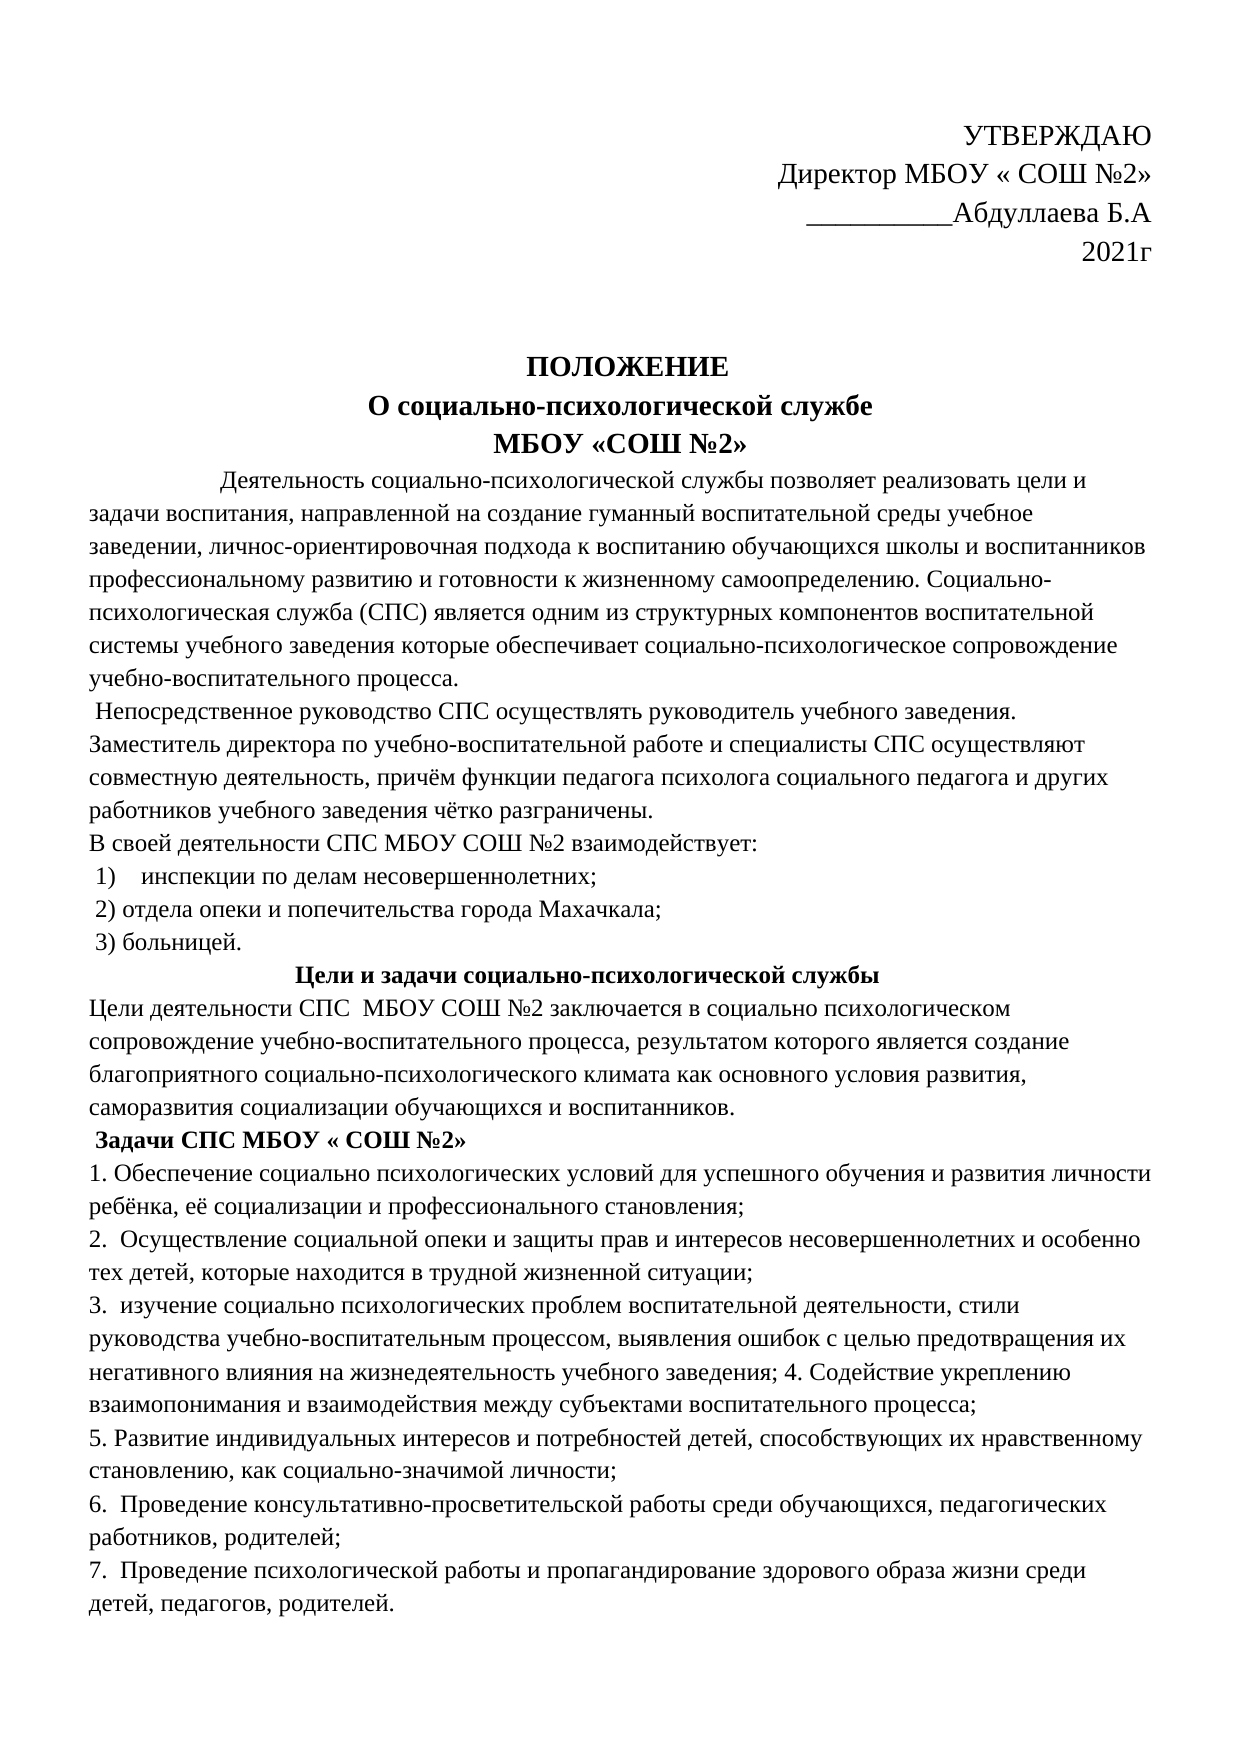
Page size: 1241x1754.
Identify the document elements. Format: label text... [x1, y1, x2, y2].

text О социально-психологической службе [89, 388, 1152, 421]
text __________Абдуллаева Б.А [89, 195, 1152, 229]
text 2021г [89, 234, 1152, 267]
text 3. изучение социально психологических проблем воспитательной деятельности, стили руководства учебно-воспитательным процессом, выявления ошибок с целью предотвращения их негативного влияния на жизнедеятельность учебного заведения; 4. Содействие укреплению взаимопонимания и взаимодействия между субъектами воспитательного процесса; [89, 1291, 1152, 1418]
text ПОЛОЖЕНИЕ [89, 349, 1152, 383]
text Цели деятельности СПС МБОУ СОШ №2 заключается в социально психологическом сопровождение учебно-воспитательного процесса, результатом которого является создание благоприятного социально-психологического климата как основного условия развития, саморазвития социализации обучающихся и воспитанников. [89, 993, 1152, 1121]
text 3) больницей. [89, 927, 1152, 956]
text Деятельность социально-психологической службы позволяет реализовать цели и задачи воспитания, направленной на создание гуманный воспитательной среды учебное заведении, личнос-ориентировочная подхода к воспитанию обучающихся школы и воспитанников профессиональному развитию и готовности к жизненному самоопределению. Социально-психологическая служба (СПС) является одним из структурных компонентов воспитательной системы учебного заведения которые обеспечивает социально-психологическое сопровождение учебно-воспитательного процесса. [89, 465, 1152, 692]
text Непосредственное руководство СПС осуществлять руководитель учебного заведения. [89, 696, 1152, 725]
text Задачи СПС МБОУ « СОШ №2» [89, 1125, 1152, 1154]
text 6. Проведение консультативно-просветительской работы среди обучающихся, педагогических работников, родителей; [89, 1489, 1152, 1550]
text Цели и задачи социально-психологической службы [89, 960, 1152, 989]
text УТВЕРЖДАЮ [89, 118, 1152, 152]
text 1. Обеспечение социально психологических условий для успешного обучения и развития личности ребёнка, её социализации и профессионального становления; [89, 1158, 1152, 1220]
text Директор МБОУ « СОШ №2» [89, 157, 1152, 190]
text 1) инспекции по делам несовершеннолетних; [89, 861, 1152, 890]
text В своей деятельности СПС МБОУ СОШ №2 взаимодействует: [89, 828, 1152, 857]
text 2. Осуществление социальной опеки и защиты прав и интересов несовершеннолетних и особенно тех детей, которые находится в трудной жизненной ситуации; [89, 1224, 1152, 1286]
text МБОУ «СОШ №2» [89, 426, 1152, 460]
text 5. Развитие индивидуальных интересов и потребностей детей, способствующих их нравственному становлению, как социально-значимой личности; [89, 1423, 1152, 1484]
text Заместитель директора по учебно-воспитательной работе и специалисты СПС осуществляют совместную деятельность, причём функции педагога психолога социального педагога и других работников учебного заведения чётко разграничены. [89, 729, 1152, 824]
text 7. Проведение психологической работы и пропагандирование здорового образа жизни среди детей, педагогов, родителей. [89, 1555, 1152, 1616]
text 2) отдела опеки и попечительства города Махачкала; [89, 894, 1152, 923]
